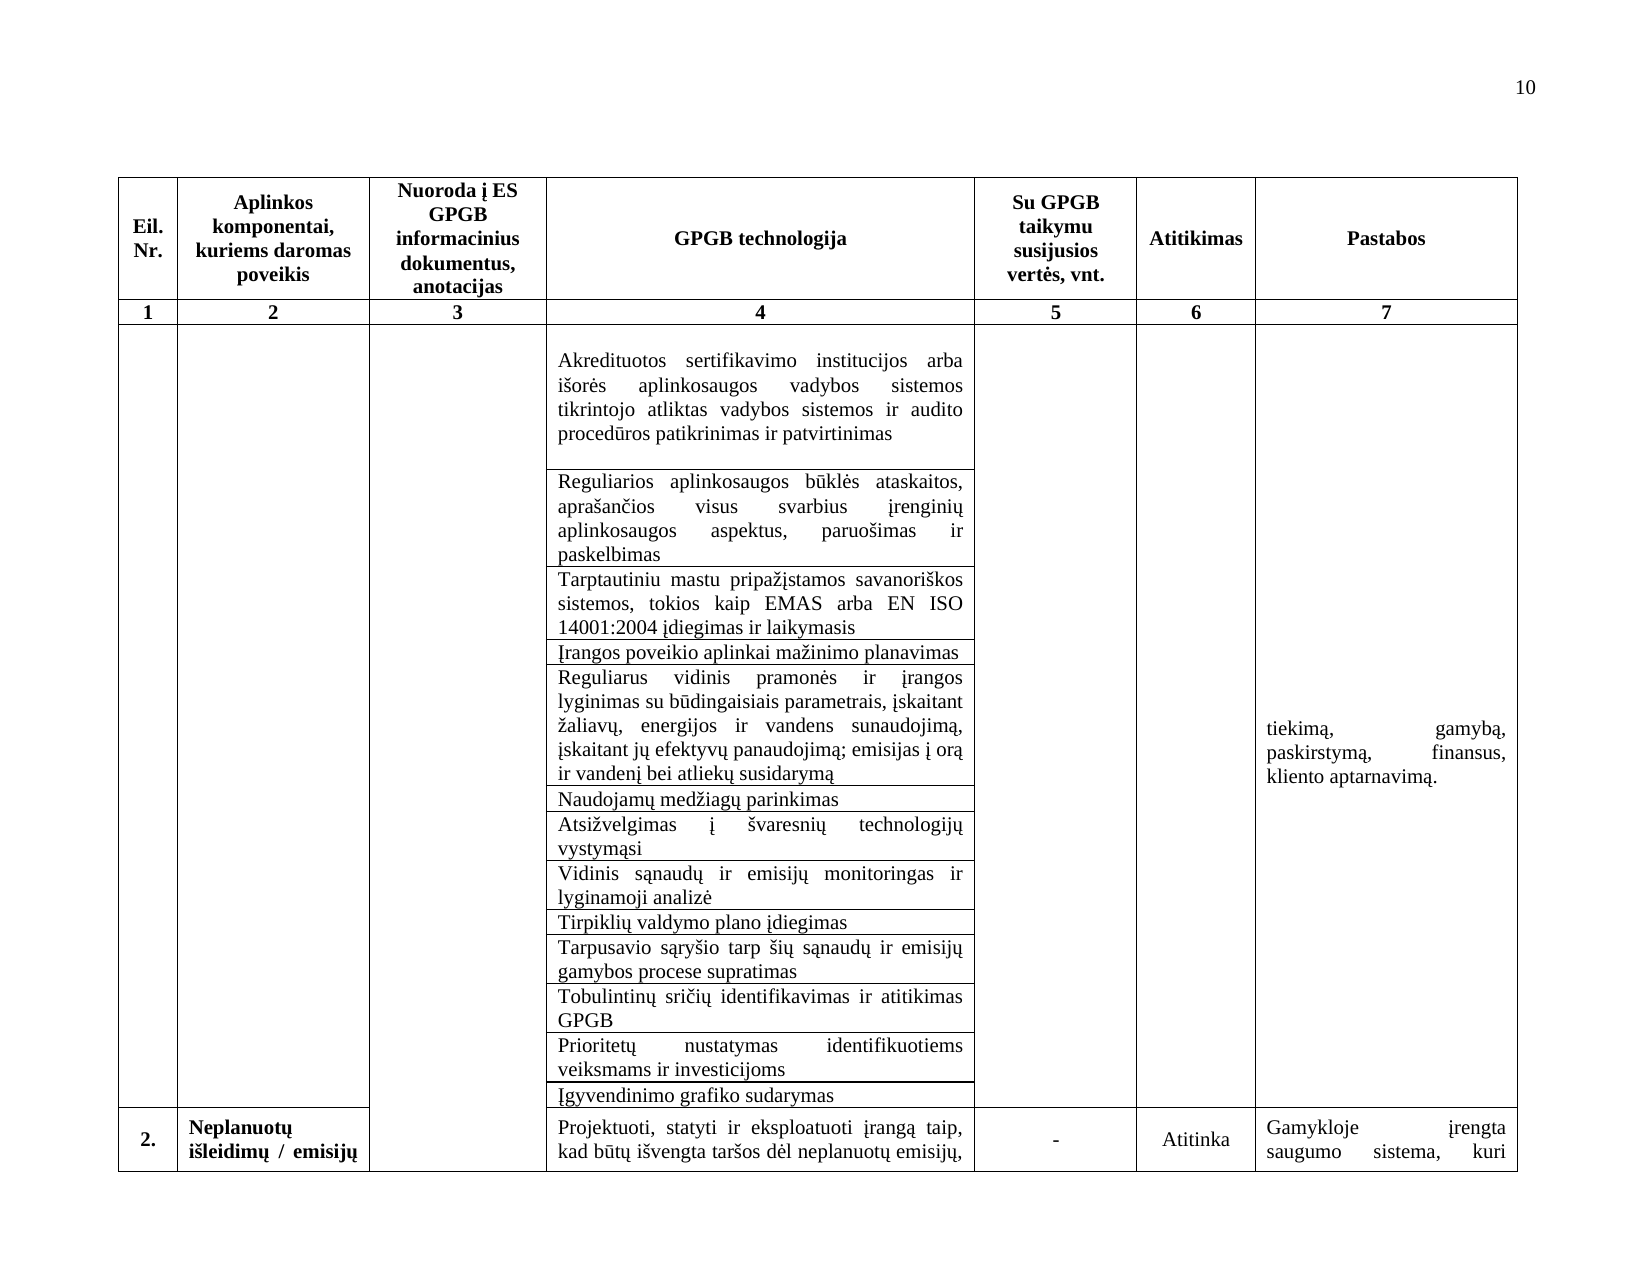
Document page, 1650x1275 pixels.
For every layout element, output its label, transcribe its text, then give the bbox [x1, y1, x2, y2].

table_header Atitikimas [1137, 178, 1255, 298]
table_cell Prioritetų nustatymas identifikuotiems veiksmams ir investicijoms [547, 1033, 974, 1081]
table_cell 4 [547, 300, 974, 324]
table_header Nuoroda į ES GPGB informacinius dokumentus, anotacijas [370, 178, 546, 298]
table_cell Tobulintinų sričių identifikavimas ir atitikimas GPGB [547, 984, 974, 1032]
table_cell 7 [1256, 300, 1517, 324]
table_cell 2 [178, 300, 369, 324]
table_header Eil. Nr. [119, 178, 177, 298]
table_cell - [975, 1108, 1136, 1171]
table_cell Akredituotos sertifikavimo institucijos arba išorės aplinkosaugos vadybos sistemos tikrintojo atliktas vadybos sistemos ir audito procedūros patikrinimas ir patvirtinimas [547, 325, 974, 468]
table_cell 5 [975, 300, 1136, 324]
table_cell Atsižvelgimas į švaresnių technologijų vystymąsi [547, 812, 974, 860]
table_cell Įgyvendinimo grafiko sudarymas [547, 1083, 974, 1107]
table_cell Tirpiklių valdymo plano įdiegimas [547, 910, 974, 934]
table_header Su GPGB taikymu susijusios vertės, vnt. [975, 178, 1136, 298]
table_cell 3 [370, 300, 546, 324]
table_cell Neplanuotų išleidimų / emisijų prevencija [178, 1108, 369, 1171]
table_cell 6 [1137, 300, 1255, 324]
table_cell Tarpusavio sąryšio tarp šių sąnaudų ir emisijų gamybos procese supratimas [547, 935, 974, 983]
table_cell Naudojamų medžiagų parinkimas [547, 786, 974, 811]
table_cell 2. [119, 1108, 177, 1171]
table_cell Tarptautiniu mastu pripažįstamos savanoriškos sistemos, tokios kaip EMAS arba EN ISO 14001:2004 įdiegimas ir laikymasis [547, 567, 974, 639]
table_header GPGB technologija [547, 178, 974, 298]
table_cell Vidinis sąnaudų ir emisijų monitoringas ir lyginamoji analizė [547, 861, 974, 909]
table_header Aplinkos komponentai, kuriems daromas poveikis [178, 178, 369, 298]
table_cell 1 [119, 300, 177, 324]
table_cell Atitinka [1137, 1108, 1255, 1171]
table_cell Reguliarios aplinkosaugos būklės ataskaitos, aprašančios visus svarbius įrenginių aplinkosaugos aspektus, paruošimas ir paskelbimas [547, 470, 974, 566]
table_cell Reguliarus vidinis pramonės ir įrangos lyginimas su būdingaisiais parametrais, įskaitant žaliavų, energijos ir vandens sunaudojimą, įskaitant jų efektyvų panaudojimą; emisijas į orą ir vandenį bei atliekų susidarymą [547, 665, 974, 785]
table_header Pastabos [1256, 178, 1517, 298]
table_cell Įrangos poveikio aplinkai mažinimo planavimas [547, 640, 974, 664]
